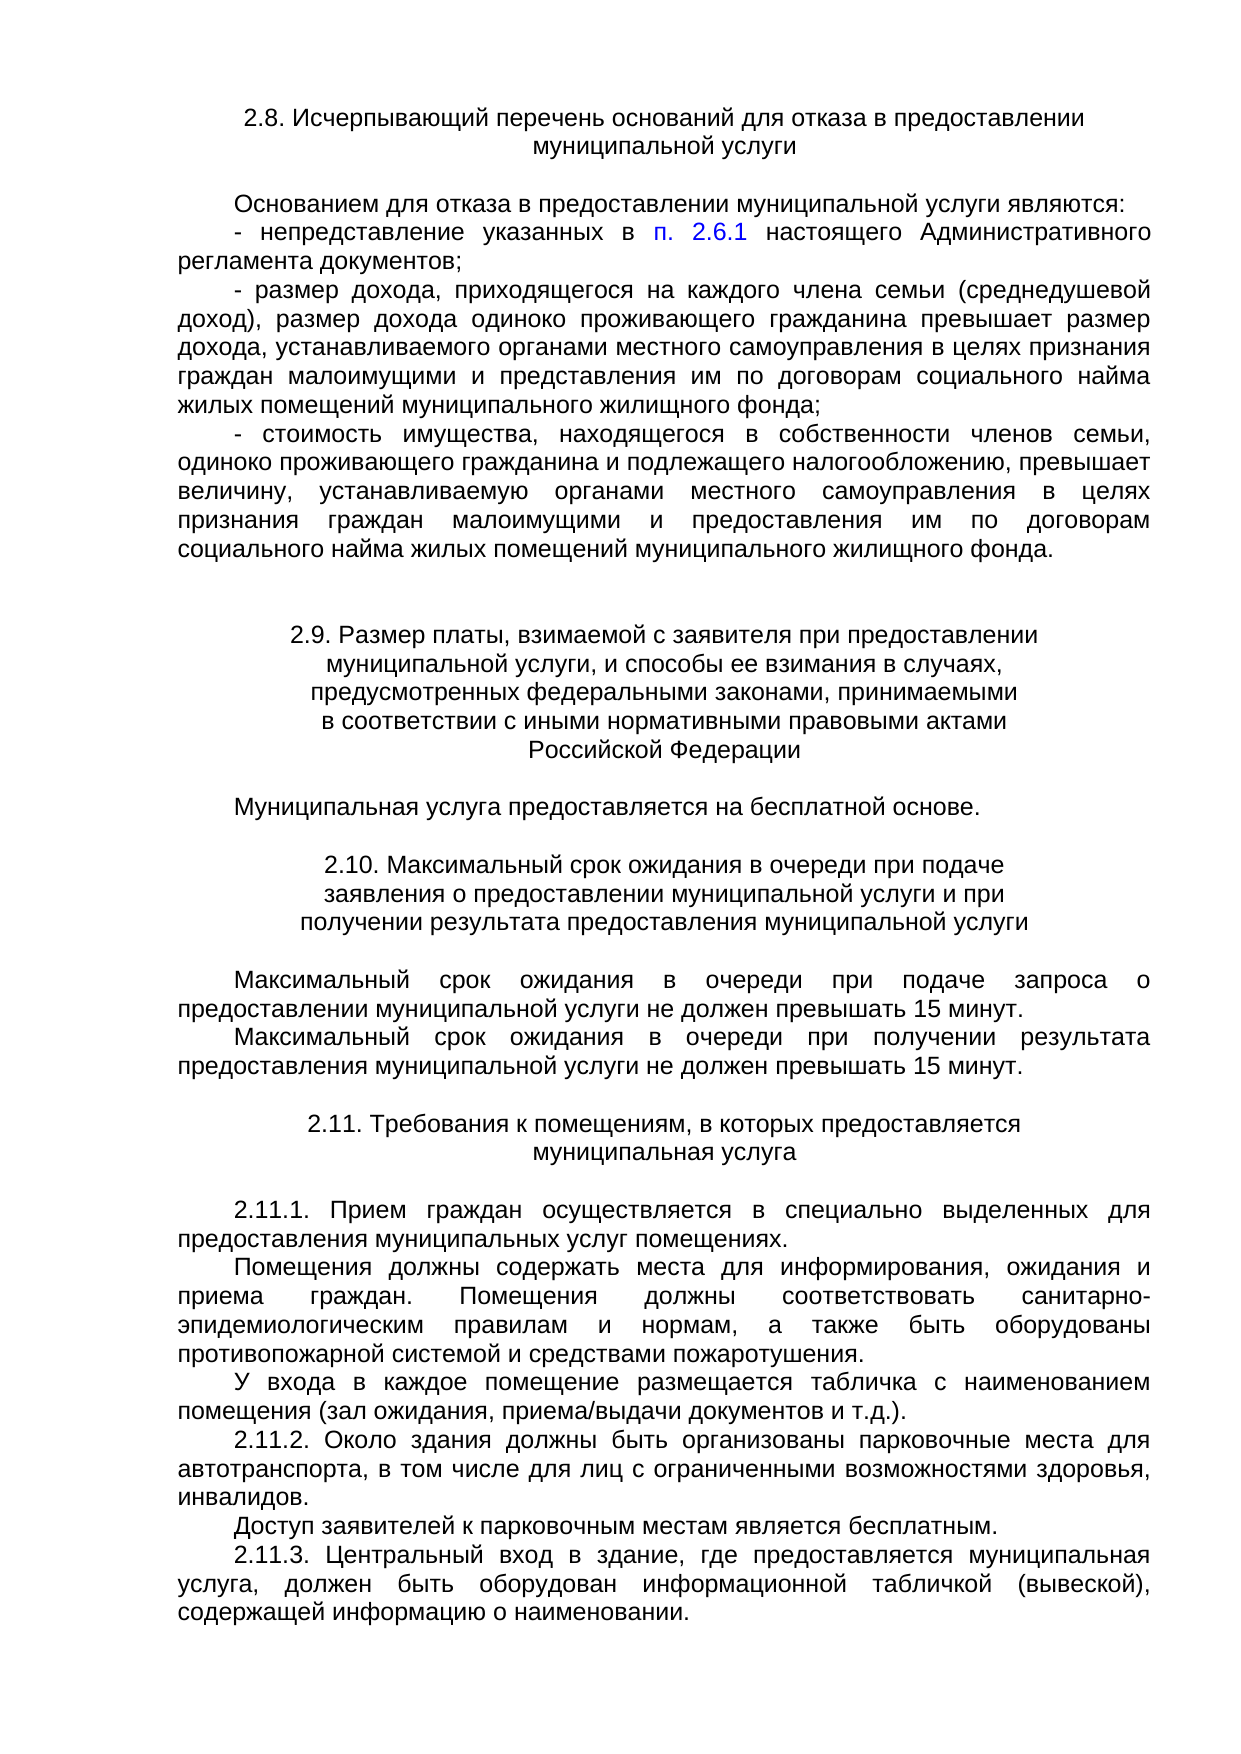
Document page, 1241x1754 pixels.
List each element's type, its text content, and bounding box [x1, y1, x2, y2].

text 2.9. Размер платы, взимаемой с заявителя при предоставлении [177, 620, 1152, 648]
text 2.11.2. Около здания должны быть организованы парковочные места для автотранспорта, в том числе для лиц с ограниченными возможностями здоровья, инвалидов. [177, 1425, 1152, 1511]
text Максимальный срок ожидания в очереди при получении результата предоставления муниципальной услуги не должен превышать 15 минут. [177, 1022, 1152, 1080]
text - непредставление указанных в п. 2.6.1 настоящего Административного регламента документов; [177, 217, 1152, 275]
text Основанием для отказа в предоставлении муниципальной услуги являются: [177, 188, 1152, 217]
text муниципальная услуга [177, 1137, 1152, 1166]
text муниципальной услуги, и способы ее взимания в случаях, [177, 648, 1152, 677]
text предусмотренных федеральными законами, принимаемыми [177, 677, 1152, 706]
text 2.10. Максимальный срок ожидания в очереди при подаче [177, 850, 1152, 878]
text Российской Федерации [177, 735, 1152, 763]
text получении результата предоставления муниципальной услуги [177, 907, 1152, 936]
text 2.11.1. Прием граждан осуществляется в специально выделенных для предоставления муниципальных услуг помещениях. [177, 1195, 1152, 1252]
text 2.11. Требования к помещениям, в которых предоставляется [177, 1108, 1152, 1137]
text Доступ заявителей к парковочным местам является бесплатным. [177, 1511, 1152, 1540]
text 2.11.3. Центральный вход в здание, где предоставляется муниципальная услуга, должен быть оборудован информационной табличкой (вывеской), содержащей информацию о наименовании. [177, 1540, 1152, 1626]
text в соответствии с иными нормативными правовыми актами [177, 706, 1152, 735]
text Максимальный срок ожидания в очереди при подаче запроса о предоставлении муниципальной услуги не должен превышать 15 минут. [177, 965, 1152, 1022]
text заявления о предоставлении муниципальной услуги и при [177, 878, 1152, 907]
text У входа в каждое помещение размещается табличка с наименованием помещения (зал ожидания, приема/выдачи документов и т.д.). [177, 1367, 1152, 1425]
text Помещения должны содержать места для информирования, ожидания и приема граждан. Помещения должны соответствовать санитарно-эпидемиологическим правилам и нормам, а также быть оборудованы противопожарной системой и средствами пожаротушения. [177, 1252, 1152, 1367]
text 2.8. Исчерпывающий перечень оснований для отказа в предоставлении муниципальной услуги [177, 103, 1152, 160]
text Муниципальная услуга предоставляется на бесплатной основе. [177, 792, 1152, 821]
text - стоимость имущества, находящегося в собственности членов семьи, одиноко проживающего гражданина и подлежащего налогообложению, превышает величину, устанавливаемую органами местного самоуправления в целях признания граждан малоимущими и предоставления им по договорам социального найма жилых помещений муниципального жилищного фонда. [177, 418, 1152, 562]
text - размер дохода, приходящегося на каждого члена семьи (среднедушевой доход), размер дохода одиноко проживающего гражданина превышает размер дохода, устанавливаемого органами местного самоуправления в целях признания граждан малоимущими и представления им по договорам социального найма жилых помещений муниципального жилищного фонда; [177, 275, 1152, 418]
